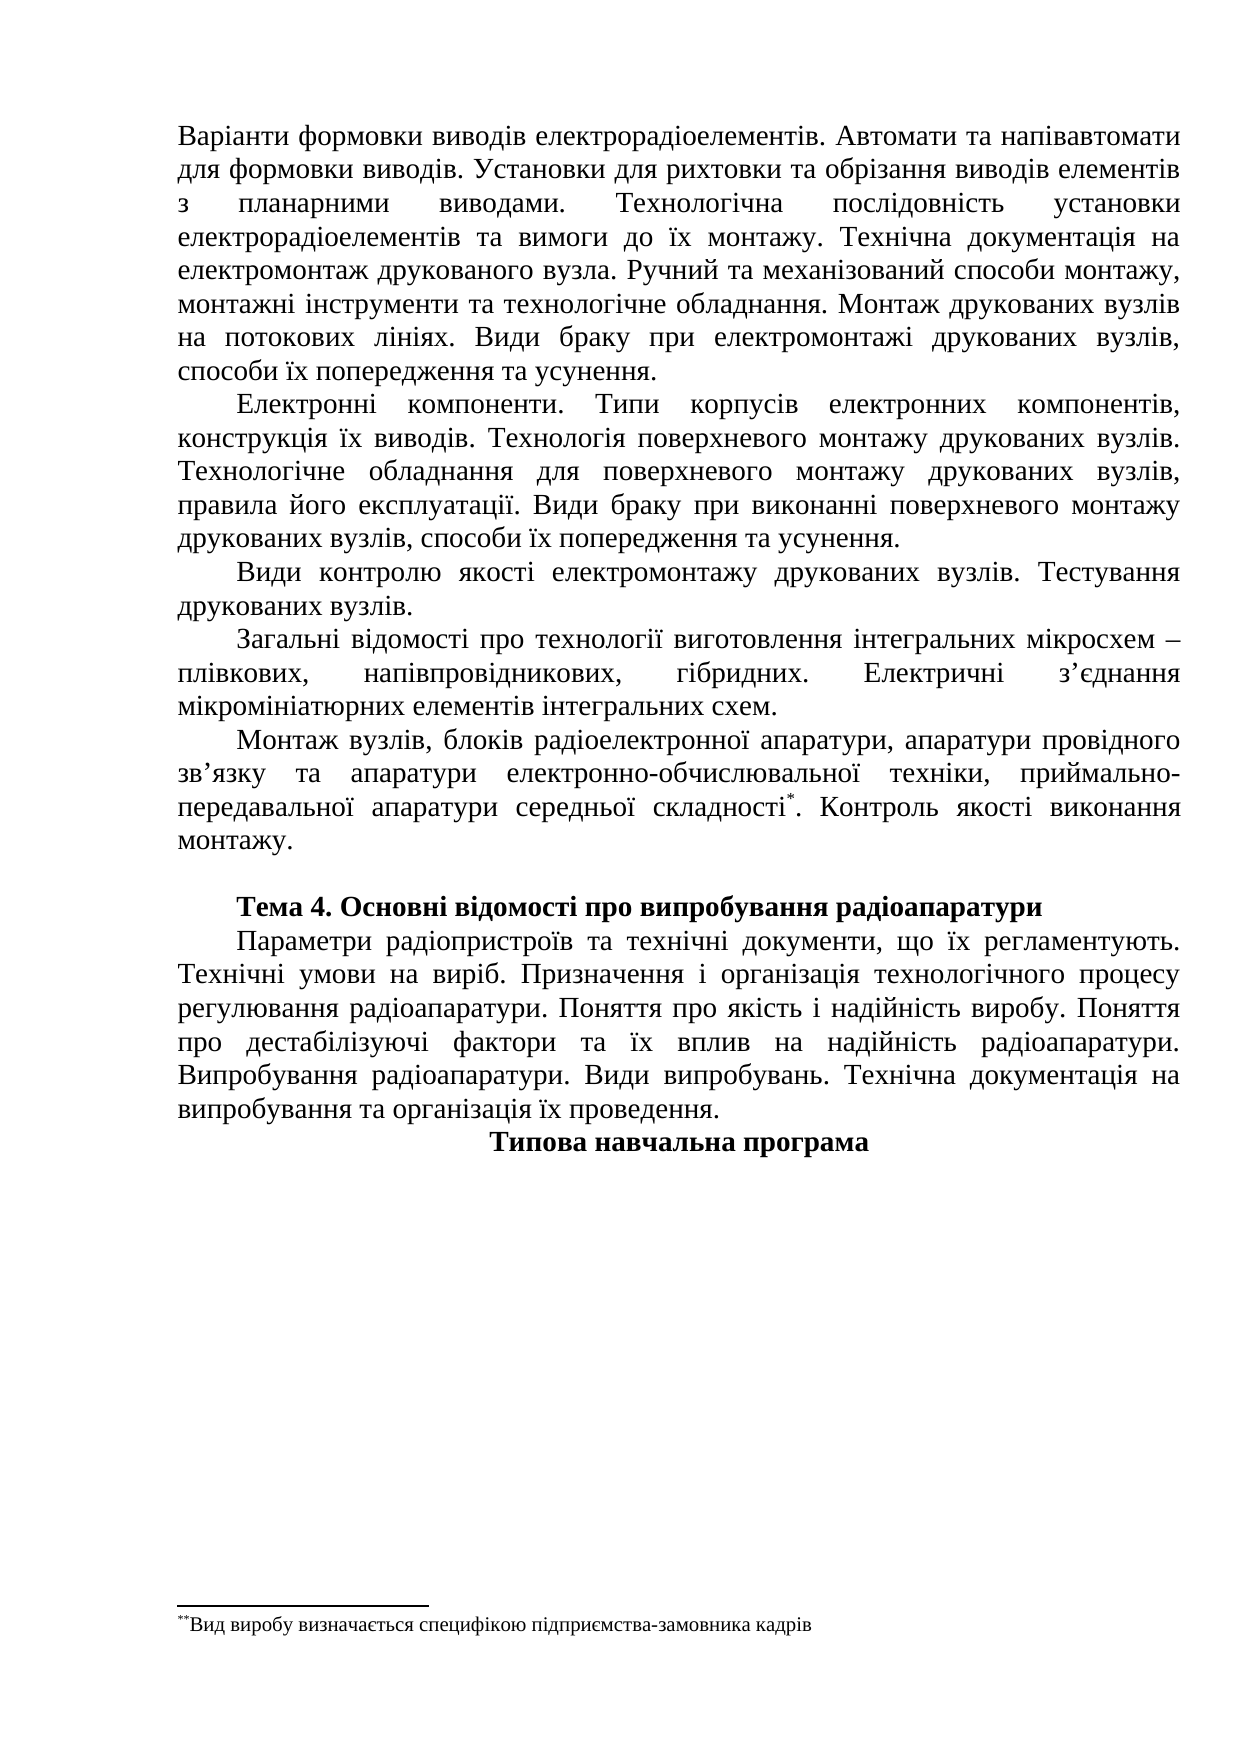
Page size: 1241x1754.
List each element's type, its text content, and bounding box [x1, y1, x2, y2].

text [177, 118, 1181, 386]
text Електронні компоненти. Типи корпусів електронних компонентів, конструкція їх виводів. Технологія поверхневого монтажу друкованих вузлів. Технологічне обладнання для поверхневого монтажу друкованих вузлів, правила його експлуатації. Види браку при виконанні поверхневого монтажу друкованих вузлів, способи їх попередження та усунення. [177, 386, 1181, 554]
text Монтаж вузлів, блоків радіоелектронної апаратури, апаратури провідного зв’язку та апаратури електронно-обчислювальної техніки, приймально-передавальної апаратури середньої складності*. Контроль якості виконання монтажу. [177, 722, 1181, 856]
text Параметри радіопристроїв та технічні документи, що їх регламентують. Технічні умови на виріб. Призначення і організація технологічного процесу регулювання радіоапаратури. Поняття про якість і надійність виробу. Поняття про дестабілізуючі фактори та їх вплив на надійність радіоапаратури. Випробування радіоапаратури. Види випробувань. Технічна документація на випробування та організація їх проведення. [177, 923, 1181, 1124]
text Загальні відомості про технології виготовлення інтегральних мікросхем – плівкових, напівпровідникових, гібридних. Електричні з’єднання мікромініатюрних елементів інтегральних схем. [177, 621, 1181, 722]
text Види контролю якості електромонтажу друкованих вузлів. Тестування друкованих вузлів. [177, 554, 1181, 621]
text Тема 4. Основні відомості про випробування радіоапаратури [177, 889, 1181, 923]
text Типова навчальна програма [177, 1124, 1181, 1158]
